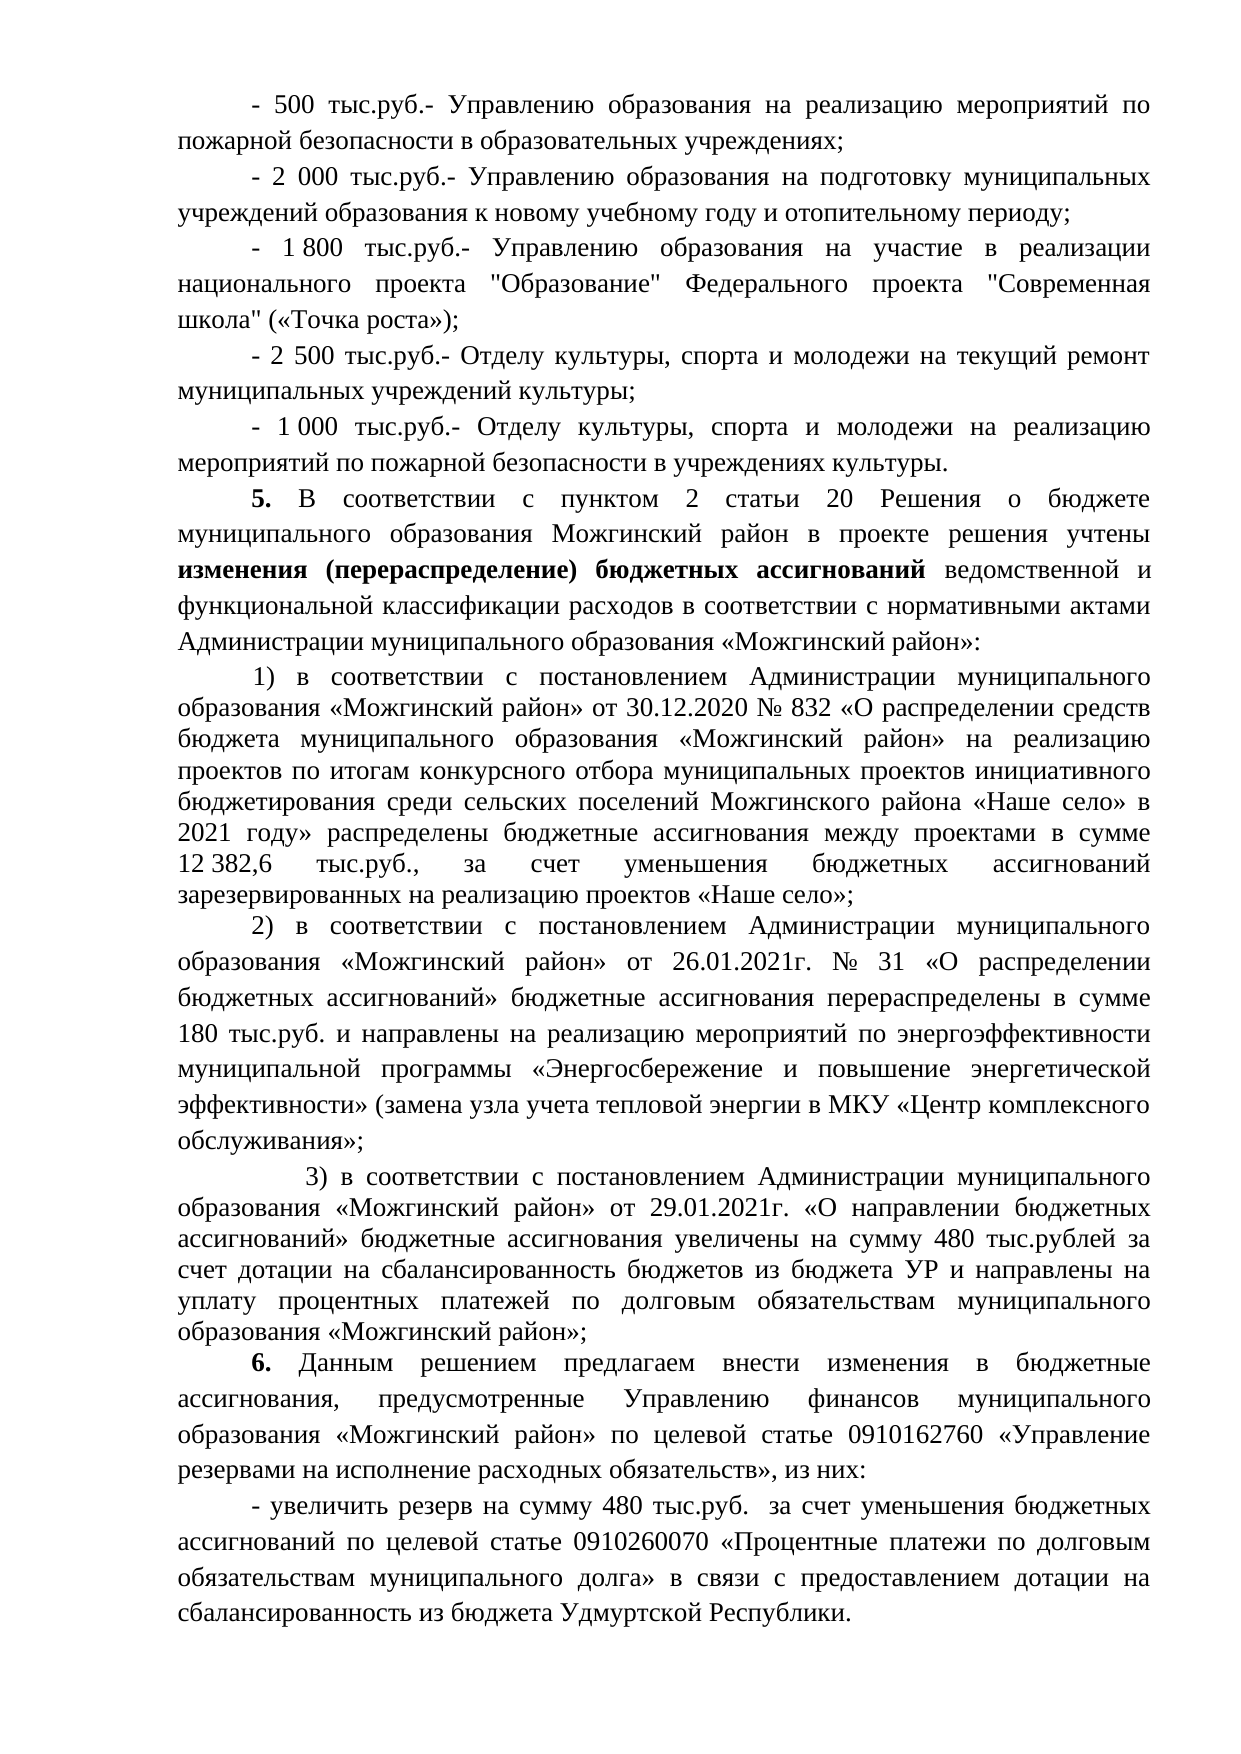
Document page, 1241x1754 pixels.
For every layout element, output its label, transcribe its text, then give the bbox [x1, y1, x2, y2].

list - увеличить резерв на сумму 480 тыс.руб. за счет уменьшения бюджетных ассигнований по целевой статье 0910260070 «Процентные платежи по долговым обязательствам муниципального долга» в связи с предоставлением дотации на сбалансированность из бюджета Удмуртской Республики. [177, 1489, 1152, 1628]
list 6. Данным решением предлагаем внести изменения в бюджетные ассигнования, предусмотренные Управлению финансов муниципального образования «Можгинский район» по целевой статье 0910162760 «Управление резервами на исполнение расходных обязательств», из них: [177, 1346, 1152, 1485]
list - 2 000 тыс.руб.- Управлению образования на подготовку муниципальных учреждений образования к новому учебному году и отопительному периоду; [177, 160, 1152, 227]
text 3) в соответствии с постановлением Администрации муниципального образования «Можгинский район» от 29.01.2021г. «О направлении бюджетных ассигнований» бюджетные ассигнования увеличены на сумму 480 тыс.рублей за счет дотации на сбалансированность бюджетов из бюджета УР и направлены на уплату процентных платежей по долговым обязательствам муниципального образования «Можгинский район»; [177, 1159, 1152, 1346]
list 5. В соответствии с пунктом 2 статьи 20 Решения о бюджете муниципального образования Можгинский район в проекте решения учтены изменения (перераспределение) бюджетных ассигнований ведомственной и функциональной классификации расходов в соответствии с нормативными актами Администрации муниципального образования «Можгинский район»: [177, 482, 1152, 656]
list - 1 000 тыс.руб.- Отделу культуры, спорта и молодежи на реализацию мероприятий по пожарной безопасности в учреждениях культуры. [177, 410, 1152, 477]
list - 2 500 тыс.руб.- Отделу культуры, спорта и молодежи на текущий ремонт муниципальных учреждений культуры; [177, 339, 1152, 406]
list - 500 тыс.руб.- Управлению образования на реализацию мероприятий по пожарной безопасности в образовательных учреждениях; [177, 89, 1152, 156]
list 2) в соответствии с постановлением Администрации муниципального образования «Можгинский район» от 26.01.2021г. № 31 «О распределении бюджетных ассигнований» бюджетные ассигнования перераспределены в сумме 180 тыс.руб. и направлены на реализацию мероприятий по энергоэффективности муниципальной программы «Энергосбережение и повышение энергетической эффективности» (замена узла учета тепловой энергии в МКУ «Центр комплексного обслуживания»; [177, 909, 1152, 1155]
text 1) в соответствии с постановлением Администрации муниципального образования «Можгинский район» от 30.12.2020 № 832 «О распределении средств бюджета муниципального образования «Можгинский район» на реализацию проектов по итогам конкурсного отбора муниципальных проектов инициативного бюджетирования среди сельских поселений Можгинского района «Наше село» в 2021 году» распределены бюджетные ассигнования между проектами в сумме 12 382,6 тыс.руб., за счет уменьшения бюджетных ассигнований зарезервированных на реализацию проектов «Наше село»; [177, 660, 1152, 909]
list - 1 800 тыс.руб.- Управлению образования на участие в реализации национального проекта "Образование" Федерального проекта "Современная школа" («Точка роста»); [177, 232, 1152, 334]
